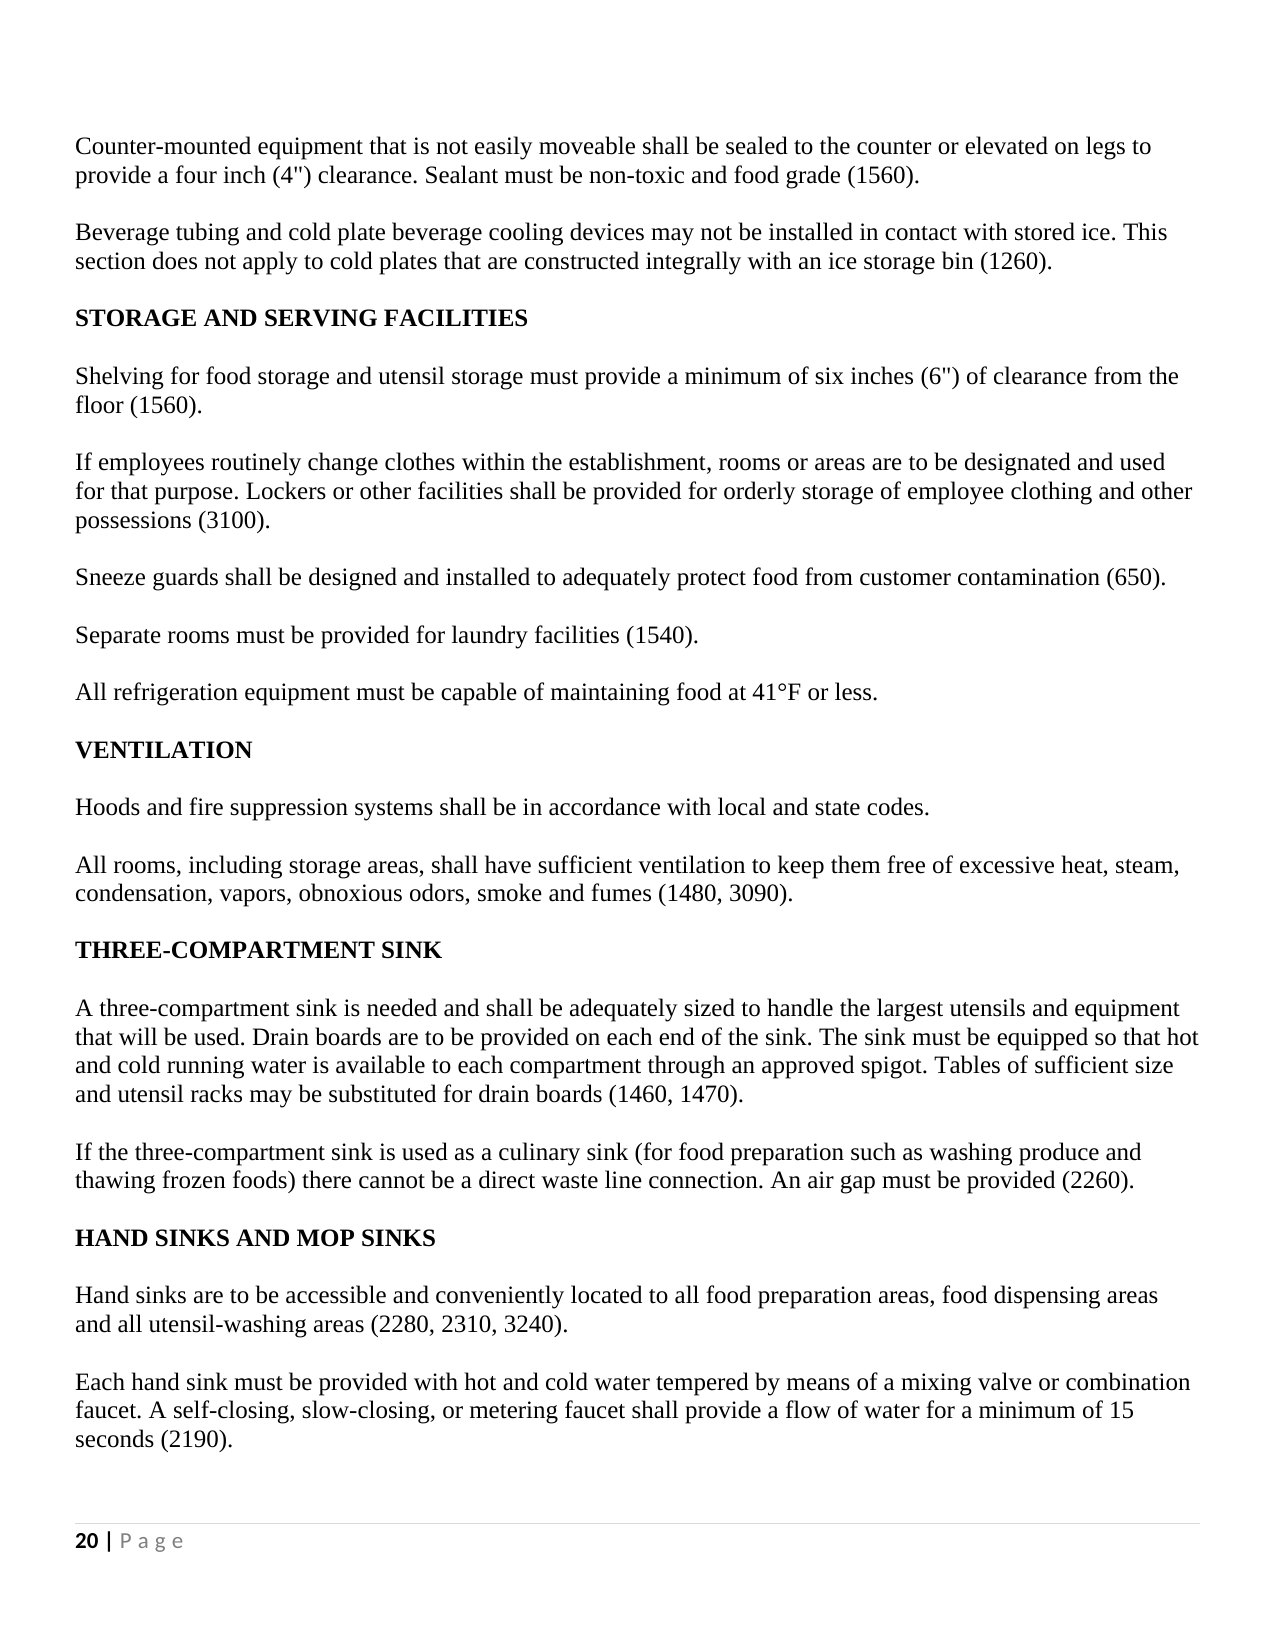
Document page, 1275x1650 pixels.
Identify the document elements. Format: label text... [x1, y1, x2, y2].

text THREE-COMPARTMENT SINK [75, 935, 1200, 964]
text Hoods and fire suppression systems shall be in accordance with local and state codes. [75, 792, 1200, 821]
text Beverage tubing and cold plate beverage cooling devices may not be installed in contact with stored ice. This section does not apply to cold plates that are constructed integrally with an ice storage bin (1260). [75, 217, 1200, 275]
text STORAGE AND SERVING FACILITIES [75, 303, 1200, 332]
text VENTILATION [75, 735, 1200, 763]
text Sneeze guards shall be designed and installed to adequately protect food from customer contamination (650). [75, 562, 1200, 591]
text If the three-compartment sink is used as a culinary sink (for food preparation such as washing produce and thawing frozen foods) there cannot be a direct waste line connection. An air gap must be provided (2260). [75, 1137, 1200, 1194]
text Counter-mounted equipment that is not easily moveable shall be sealed to the counter or elevated on legs to provide a four inch (4") clearance. Sealant must be non-toxic and food grade (1560). [75, 131, 1200, 188]
text Hand sinks are to be accessible and conveniently located to all food preparation areas, food dispensing areas and all utensil-washing areas (2280, 2310, 3240). [75, 1280, 1200, 1338]
text Each hand sink must be provided with hot and cold water tempered by means of a mixing valve or combination faucet. A self-closing, slow-closing, or metering faucet shall provide a flow of water for a minimum of 15 seconds (2190). [75, 1367, 1200, 1453]
text All refrigeration equipment must be capable of maintaining food at 41°F or less. [75, 677, 1200, 706]
text Separate rooms must be provided for laundry facilities (1540). [75, 620, 1200, 648]
text If employees routinely change clothes within the establishment, rooms or areas are to be designated and used for that purpose. Lockers or other facilities shall be provided for orderly storage of employee clothing and other possessions (3100). [75, 447, 1200, 533]
text All rooms, including storage areas, shall have sufficient ventilation to keep them free of excessive heat, steam, condensation, vapors, obnoxious odors, smoke and fumes (1480, 3090). [75, 850, 1200, 907]
text Shelving for food storage and utensil storage must provide a minimum of six inches (6") of clearance from the floor (1560). [75, 361, 1200, 418]
text A three-compartment sink is needed and shall be adequately sized to handle the largest utensils and equipment that will be used. Drain boards are to be provided on each end of the sink. The sink must be equipped so that hot and cold running water is available to each compartment through an approved spigot. Tables of sufficient size and utensil racks may be substituted for drain boards (1460, 1470). [75, 993, 1200, 1108]
text HAND SINKS AND MOP SINKS [75, 1223, 1200, 1252]
